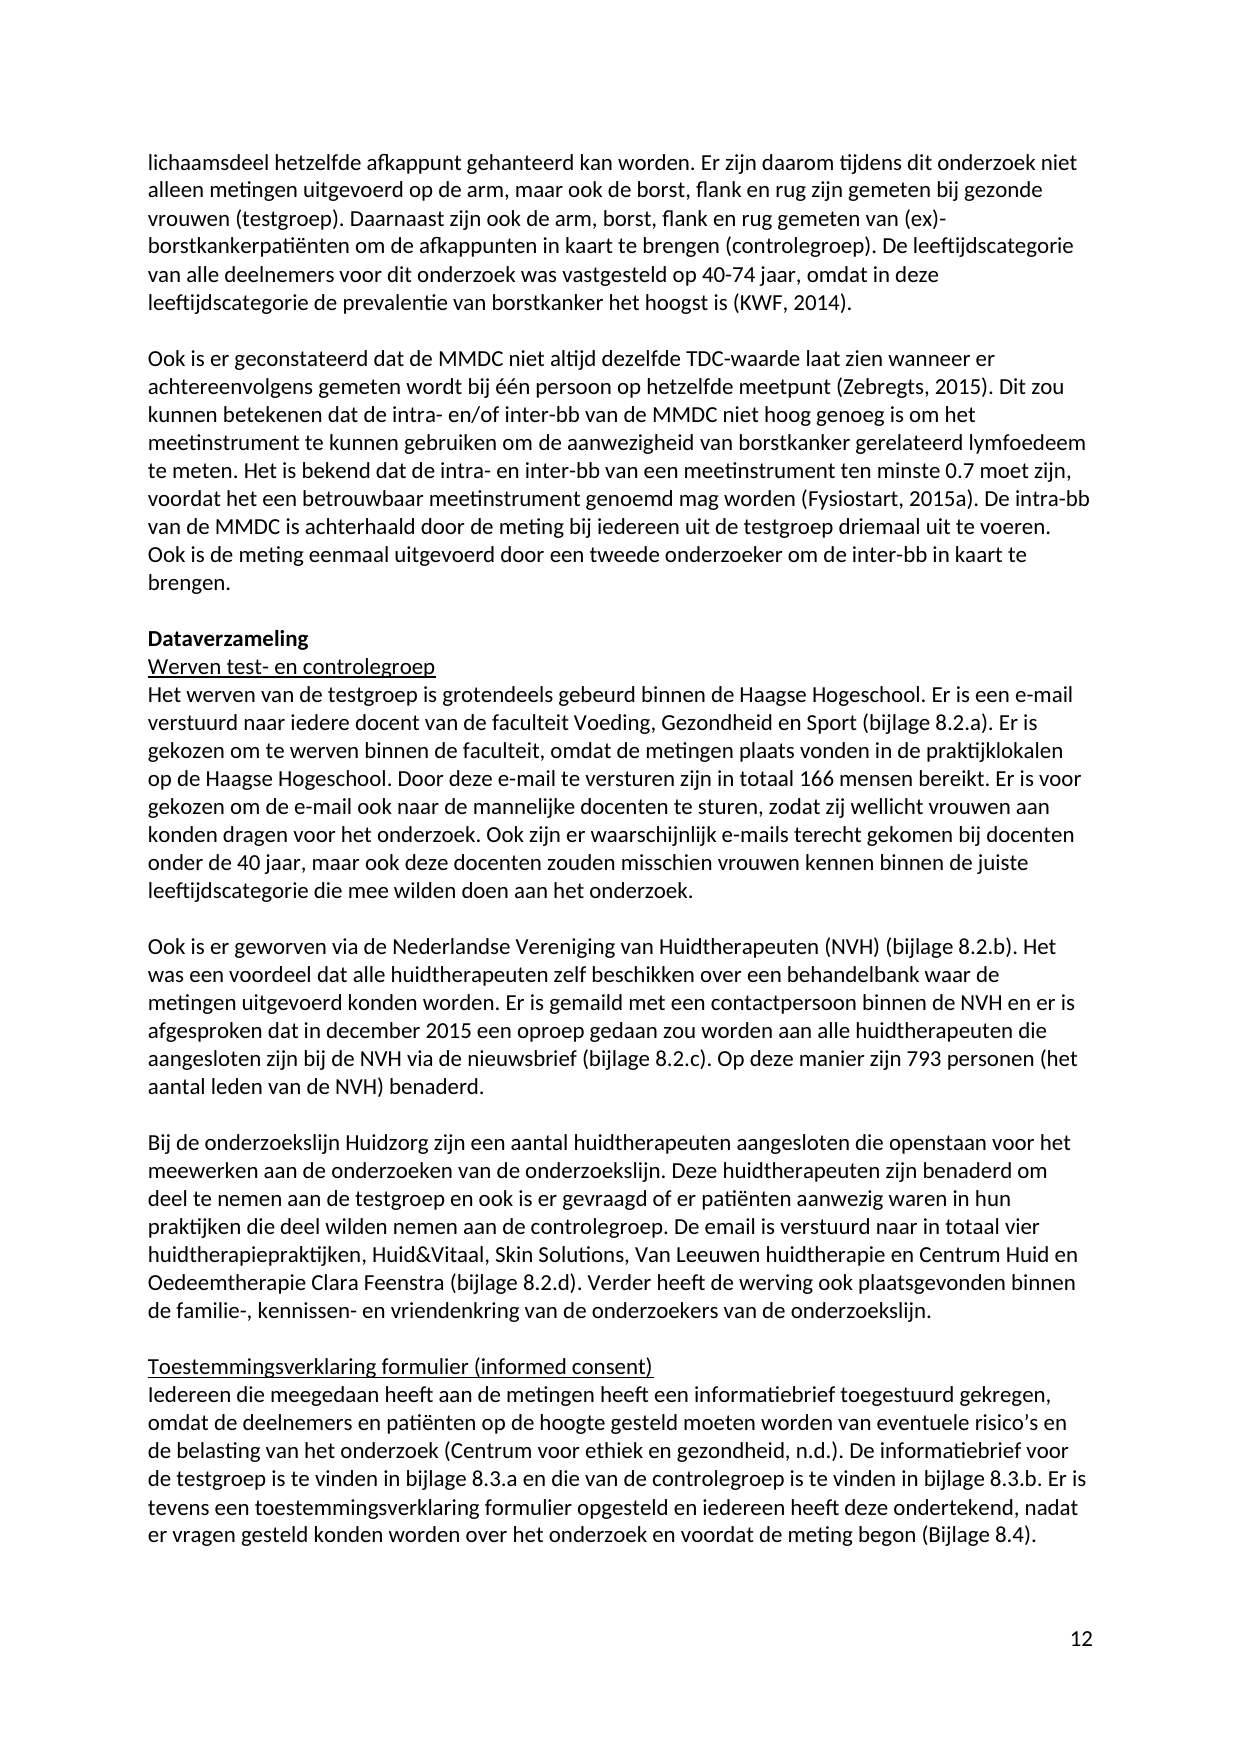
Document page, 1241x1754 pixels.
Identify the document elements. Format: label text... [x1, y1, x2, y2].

text Dataverzameling [148, 624, 1093, 652]
text Bij de onderzoekslijn Huidzorg zijn een aantal huidtherapeuten aangesloten die openstaan voor het meewerken aan de onderzoeken van de onderzoekslijn. Deze huidtherapeuten zijn benaderd om deel te nemen aan de testgroep en ook is er gevraagd of er patiënten aanwezig waren in hun praktijken die deel wilden nemen aan de controlegroep. De email is verstuurd naar in totaal vier huidtherapiepraktijken, Huid&Vitaal, Skin Solutions, Van Leeuwen huidtherapie en Centrum Huid en Oedeemtherapie Clara Feenstra (bijlage 8.2.d). Verder heeft de werving ook plaatsgevonden binnen de familie-, kennissen- en vriendenkring van de onderzoekers van de onderzoekslijn. [148, 1128, 1093, 1324]
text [148, 148, 1093, 316]
text Het werven van de testgroep is grotendeels gebeurd binnen de Haagse Hogeschool. Er is een e-mail verstuurd naar iedere docent van de faculteit Voeding, Gezondheid en Sport (bijlage 8.2.a). Er is gekozen om te werven binnen de faculteit, omdat de metingen plaats vonden in de praktijklokalen op de Haagse Hogeschool. Door deze e-mail te versturen zijn in totaal 166 mensen bereikt. Er is voor gekozen om de e-mail ook naar de mannelijke docenten te sturen, zodat zij wellicht vrouwen aan konden dragen voor het onderzoek. Ook zijn er waarschijnlijk e-mails terecht gekomen bij docenten onder de 40 jaar, maar ook deze docenten zouden misschien vrouwen kennen binnen de juiste leeftijdscategorie die mee wilden doen aan het onderzoek. [148, 680, 1093, 904]
text Toestemmingsverklaring formulier (informed consent) [148, 1352, 1093, 1381]
text Ook is er geconstateerd dat de MMDC niet altijd dezelfde TDC-waarde laat zien wanneer er achtereenvolgens gemeten wordt bij één persoon op hetzelfde meetpunt (Zebregts, 2015). Dit zou kunnen betekenen dat de intra- en/of inter-bb van de MMDC niet hoog genoeg is om het meetinstrument te kunnen gebruiken om de aanwezigheid van borstkanker gerelateerd lymfoedeem te meten. Het is bekend dat de intra- en inter-bb van een meetinstrument ten minste 0.7 moet zijn, voordat het een betrouwbaar meetinstrument genoemd mag worden (Fysiostart, 2015a). De intra-bb van de MMDC is achterhaald door de meting bij iedereen uit de testgroep driemaal uit te voeren. Ook is de meting eenmaal uitgevoerd door een tweede onderzoeker om de inter-bb in kaart te brengen. [148, 344, 1093, 596]
text Ook is er geworven via de Nederlandse Vereniging van Huidtherapeuten (NVH) (bijlage 8.2.b). Het was een voordeel dat alle huidtherapeuten zelf beschikken over een behandelbank waar de metingen uitgevoerd konden worden. Er is gemaild met een contactpersoon binnen de NVH en er is afgesproken dat in december 2015 een oproep gedaan zou worden aan alle huidtherapeuten die aangesloten zijn bij de NVH via de nieuwsbrief (bijlage 8.2.c). Op deze manier zijn 793 personen (het aantal leden van de NVH) benaderd. [148, 932, 1093, 1100]
text Werven test- en controlegroep [148, 652, 1093, 680]
text Iedereen die meegedaan heeft aan de metingen heeft een informatiebrief toegestuurd gekregen, omdat de deelnemers en patiënten op de hoogte gesteld moeten worden van eventuele risico’s en de belasting van het onderzoek (Centrum voor ethiek en gezondheid, n.d.). De informatiebrief voor de testgroep is te vinden in bijlage 8.3.a en die van de controlegroep is te vinden in bijlage 8.3.b. Er is tevens een toestemmingsverklaring formulier opgesteld en iedereen heeft deze ondertekend, nadat er vragen gesteld konden worden over het onderzoek en voordat de meting begon (Bijlage 8.4). [148, 1381, 1093, 1549]
